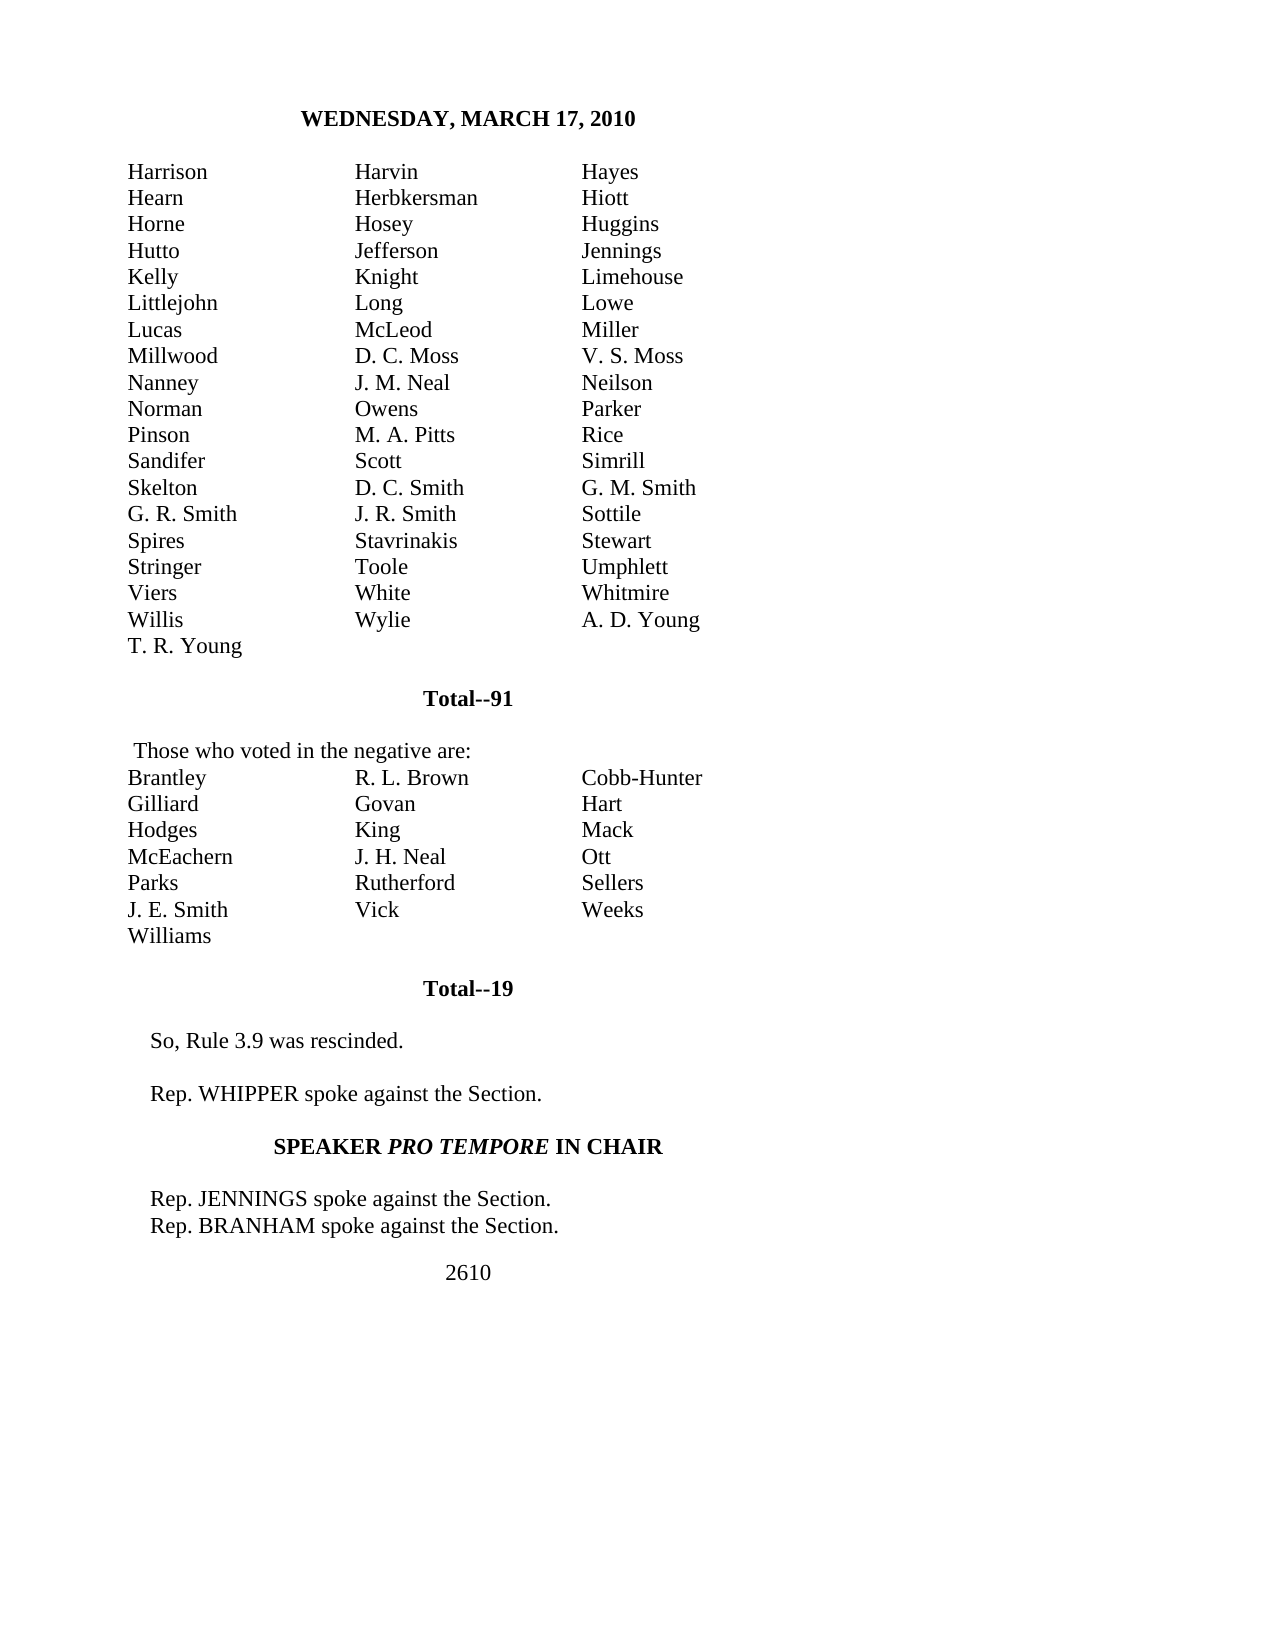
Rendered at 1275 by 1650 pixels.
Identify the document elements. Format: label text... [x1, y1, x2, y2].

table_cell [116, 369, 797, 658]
text Total--91 [127, 685, 786, 711]
text Those who voted in the negative are: [127, 737, 786, 764]
text So, Rule 3.9 was rescinded. [127, 1027, 786, 1054]
text Rep. JENNINGS spoke against the Section. [127, 1186, 786, 1212]
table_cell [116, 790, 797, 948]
text SPEAKER PRO TEMPORE IN CHAIR [127, 1133, 786, 1159]
text Rep. BRANHAM spoke against the Section. [127, 1212, 786, 1238]
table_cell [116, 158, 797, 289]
text Total--19 [127, 975, 786, 1001]
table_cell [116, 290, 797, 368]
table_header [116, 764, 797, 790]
text Rep. WHIPPER spoke against the Section. [127, 1080, 786, 1106]
